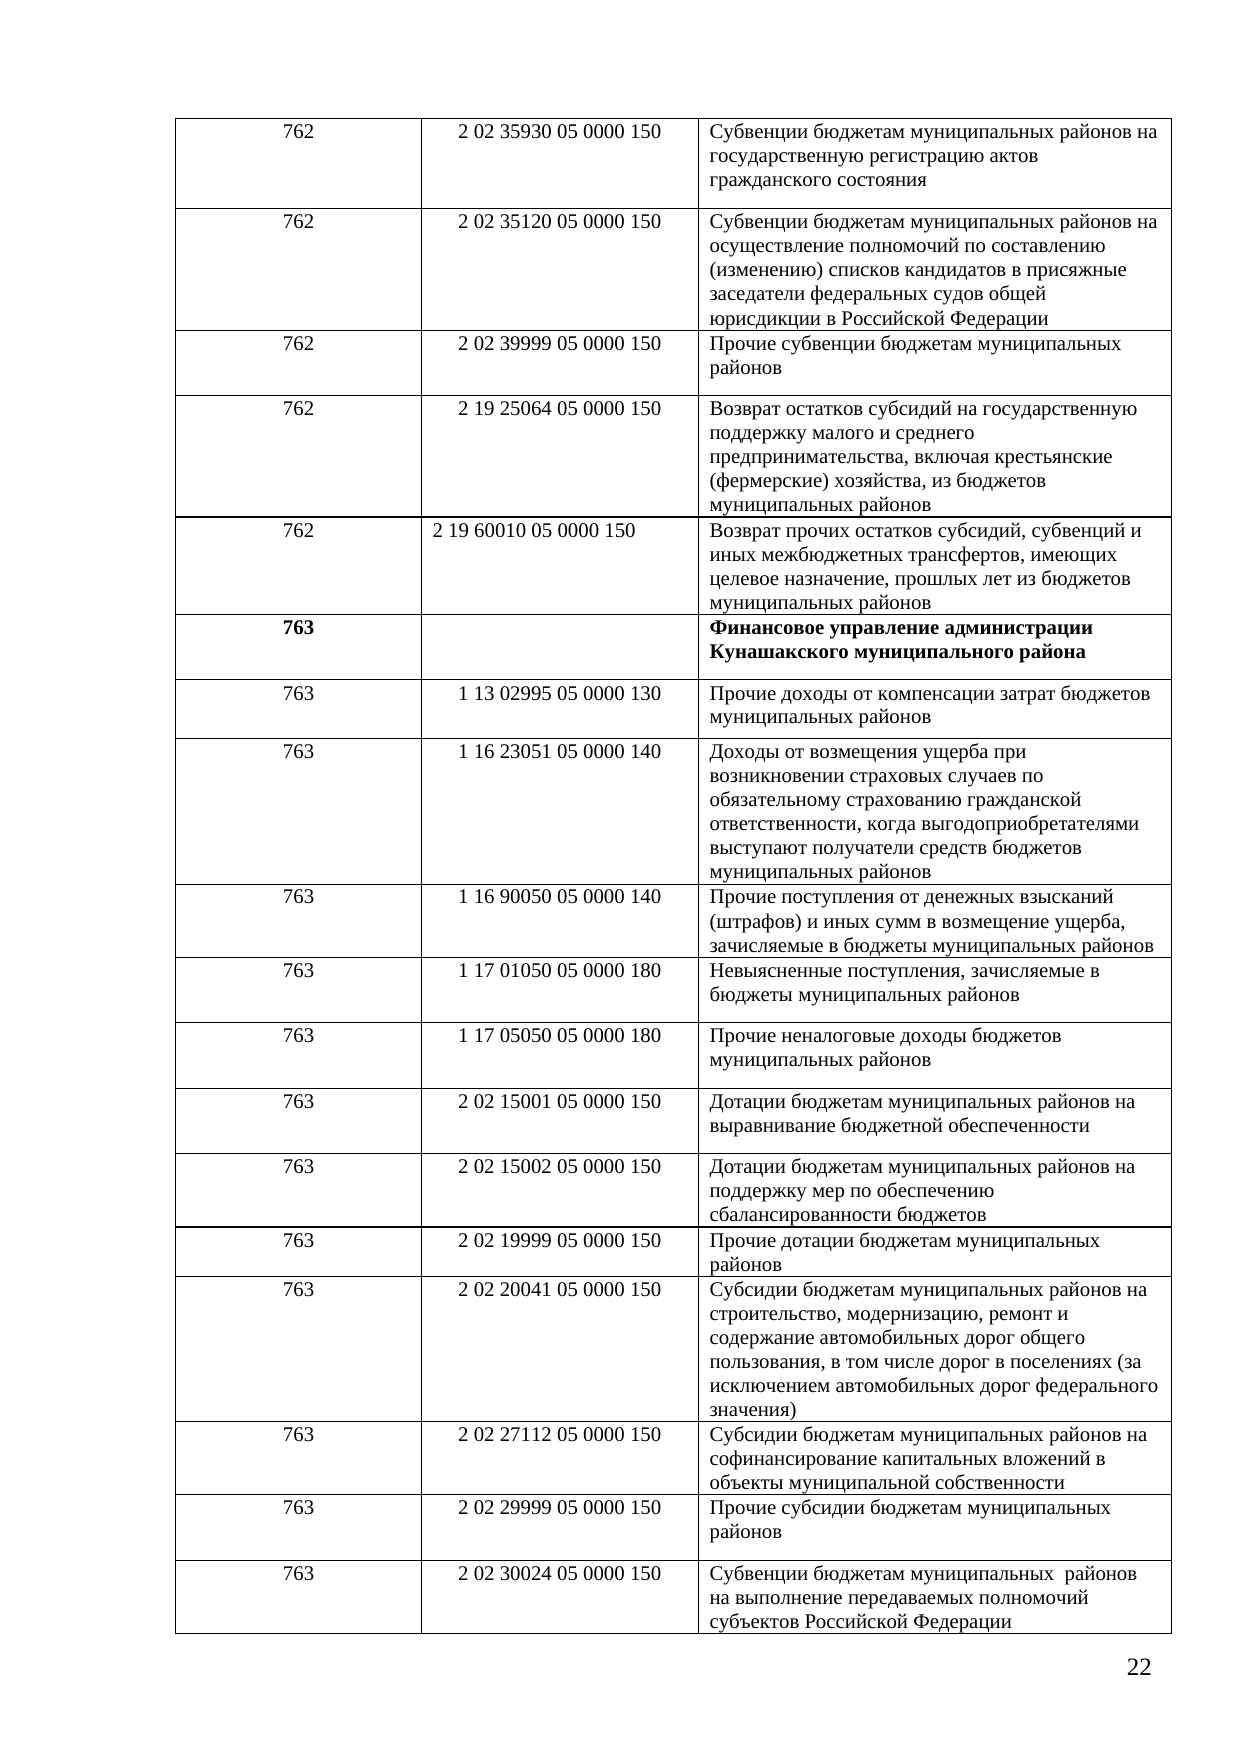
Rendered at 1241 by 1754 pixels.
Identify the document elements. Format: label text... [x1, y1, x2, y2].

table_cell Финансовое управление администрации Кунашакского муниципального района [699, 615, 1171, 679]
table_cell 763 [176, 1154, 421, 1226]
table_cell 762 [176, 119, 421, 208]
table_cell Субвенции бюджетам муниципальных районов на осуществление полномочий по составлению (изменению) списков кандидатов в присяжные заседатели федеральных судов общей юрисдикции в Российской Федерации [699, 209, 1171, 329]
table_cell 2 19 25064 05 0000 150 [422, 396, 698, 516]
table_cell Возврат остатков субсидий на государственную поддержку малого и среднего предпринимательства, включая крестьянские (фермерские) хозяйства, из бюджетов муниципальных районов [699, 396, 1171, 516]
table_cell Прочие субвенции бюджетам муниципальных районов [699, 331, 1171, 395]
table_cell 762 [176, 331, 421, 395]
table_cell 2 02 15001 05 0000 150 [422, 1089, 698, 1153]
table_cell 763 [176, 1561, 421, 1633]
table_cell 763 [176, 1228, 421, 1276]
table_cell 2 02 19999 05 0000 150 [422, 1228, 698, 1276]
table_cell 763 [176, 1277, 421, 1421]
table_cell 763 [176, 1089, 421, 1153]
table_cell Субсидии бюджетам муниципальных районов на софинансирование капитальных вложений в объекты муниципальной собственности [699, 1422, 1171, 1494]
table_cell Доходы от возмещения ущерба при возникновении страховых случаев по обязательному страхованию гражданской ответственности, когда выгодоприобретателями выступают получатели средств бюджетов муниципальных районов [699, 739, 1171, 883]
table_cell 763 [176, 615, 421, 679]
table_cell 1 16 90050 05 0000 140 [422, 885, 698, 957]
table_cell 763 [176, 1023, 421, 1088]
table_cell 2 02 35930 05 0000 150 [422, 119, 698, 208]
table_cell 1 17 01050 05 0000 180 [422, 958, 698, 1022]
table_cell 1 17 05050 05 0000 180 [422, 1023, 698, 1088]
table_cell Дотации бюджетам муниципальных районов на выравнивание бюджетной обеспеченности [699, 1089, 1171, 1153]
table_cell 2 02 29999 05 0000 150 [422, 1495, 698, 1560]
table_cell 2 02 30024 05 0000 150 [422, 1561, 698, 1633]
table_cell Субсидии бюджетам муниципальных районов на строительство, модернизацию, ремонт и содержание автомобильных дорог общего пользования, в том числе дорог в поселениях (за исключением автомобильных дорог федерального значения) [699, 1277, 1171, 1421]
table_cell 1 16 23051 05 0000 140 [422, 739, 698, 883]
table_cell Возврат прочих остатков субсидий, субвенций и иных межбюджетных трансфертов, имеющих целевое назначение, прошлых лет из бюджетов муниципальных районов [699, 518, 1171, 614]
table_cell 2 02 35120 05 0000 150 [422, 209, 698, 329]
table_cell 763 [176, 885, 421, 957]
table_cell Прочие субсидии бюджетам муниципальных районов [699, 1495, 1171, 1560]
table_cell Прочие доходы от компенсации затрат бюджетов муниципальных районов [699, 680, 1171, 738]
table_cell Прочие неналоговые доходы бюджетов муниципальных районов [699, 1023, 1171, 1088]
table_cell 763 [176, 958, 421, 1022]
table_cell 2 02 27112 05 0000 150 [422, 1422, 698, 1494]
table_cell [422, 615, 698, 679]
table_cell 762 [176, 209, 421, 329]
table_cell 2 02 20041 05 0000 150 [422, 1277, 698, 1421]
table_cell Невыясненные поступления, зачисляемые в бюджеты муниципальных районов [699, 958, 1171, 1022]
table_cell Субвенции бюджетам муниципальных районов на выполнение передаваемых полномочий субъектов Российской Федерации [699, 1561, 1171, 1633]
table_cell 762 [176, 518, 421, 614]
table_cell Субвенции бюджетам муниципальных районов на государственную регистрацию актов гражданского состояния [699, 119, 1171, 208]
table_cell 763 [176, 739, 421, 883]
table_cell Прочие дотации бюджетам муниципальных районов [699, 1228, 1171, 1276]
table_cell 2 02 15002 05 0000 150 [422, 1154, 698, 1226]
table_cell 763 [176, 1422, 421, 1494]
table_cell Прочие поступления от денежных взысканий (штрафов) и иных сумм в возмещение ущерба, зачисляемые в бюджеты муниципальных районов [699, 885, 1171, 957]
table_cell 762 [176, 396, 421, 516]
table_cell 763 [176, 1495, 421, 1560]
table_cell 2 02 39999 05 0000 150 [422, 331, 698, 395]
table_cell 1 13 02995 05 0000 130 [422, 680, 698, 738]
table_cell 2 19 60010 05 0000 150 [422, 518, 698, 614]
table_cell Дотации бюджетам муниципальных районов на поддержку мер по обеспечению сбалансированности бюджетов [699, 1154, 1171, 1226]
table_cell 763 [176, 680, 421, 738]
